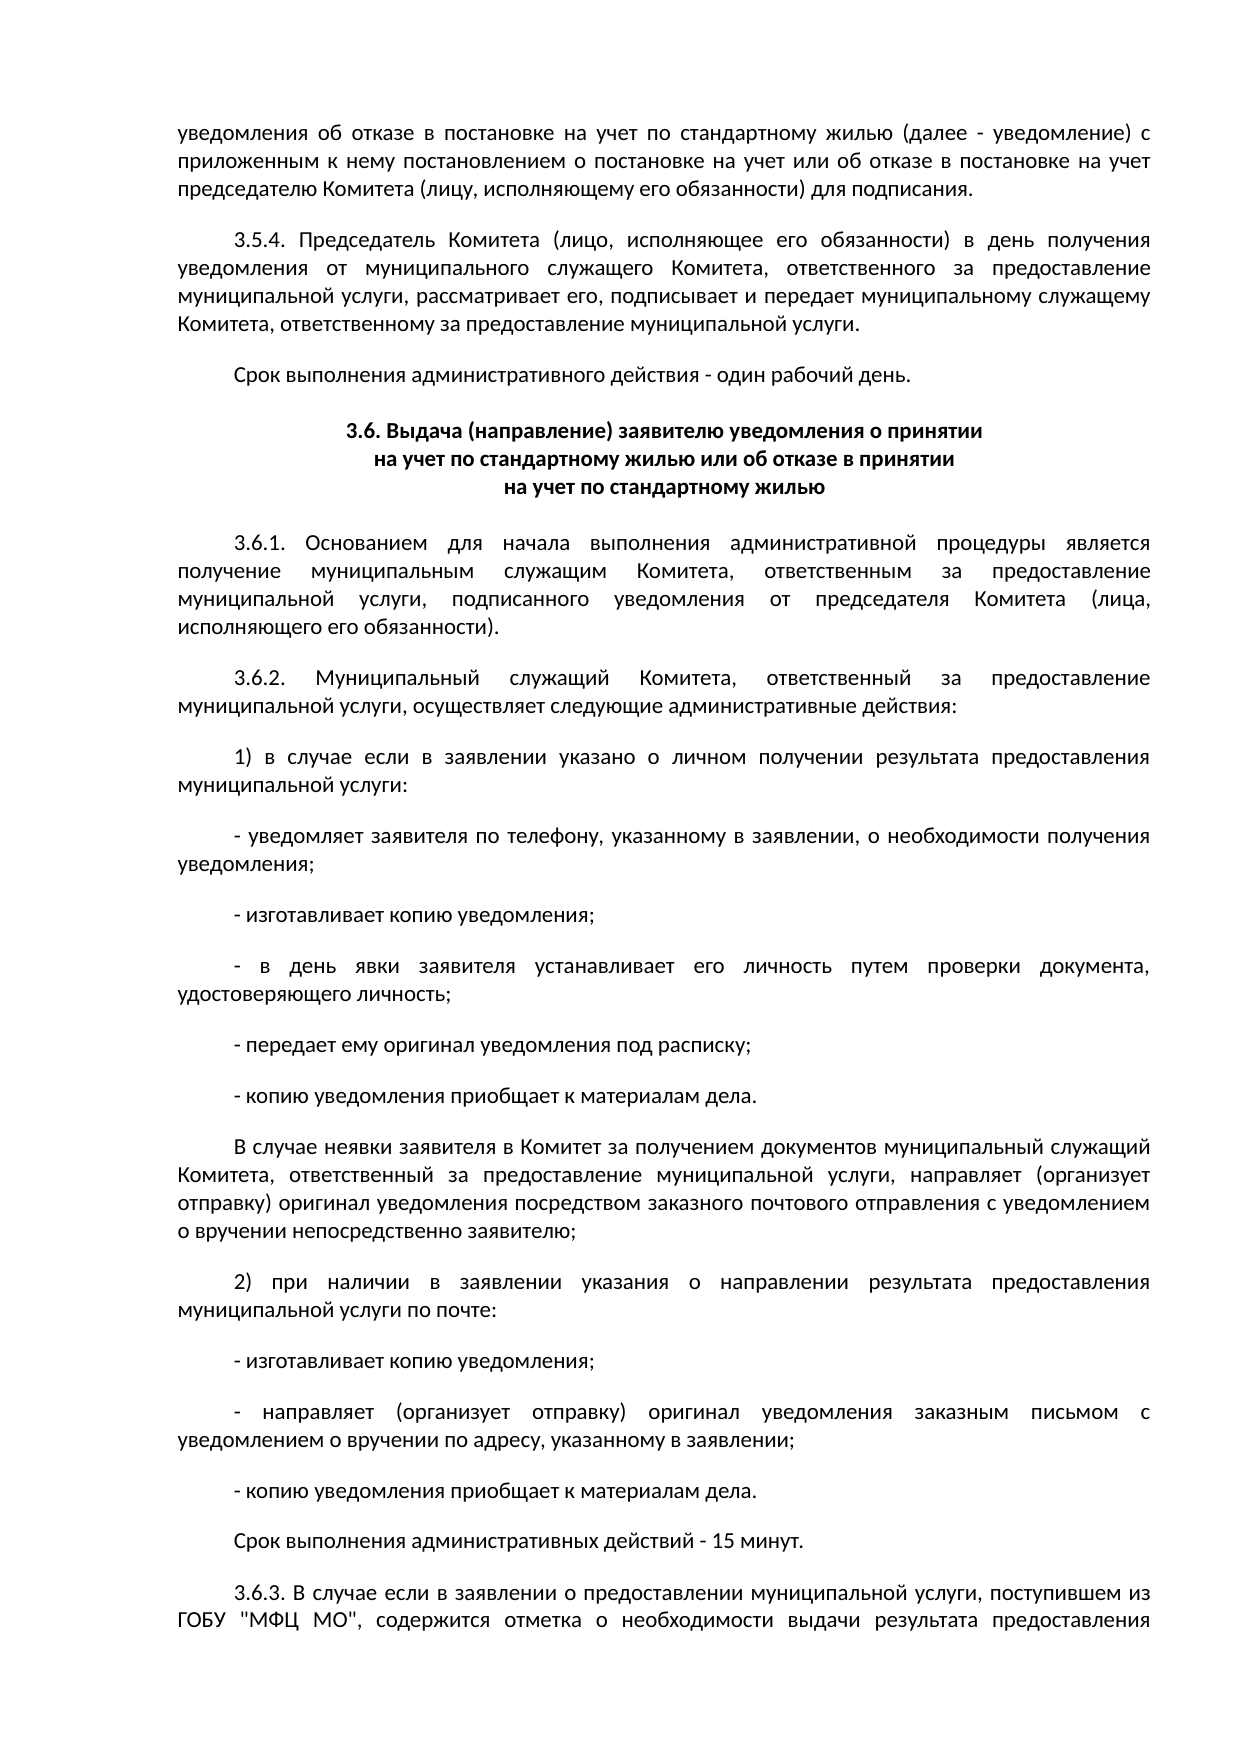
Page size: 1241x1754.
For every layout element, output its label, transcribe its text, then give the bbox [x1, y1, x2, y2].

text Срок выполнения административных действий - 15 минут. [177, 1527, 1152, 1555]
text 3.6.1. Основанием для начала выполнения административной процедуры является получение муниципальным служащим Комитета, ответственным за предоставление муниципальной услуги, подписанного уведомления от председателя Комитета (лица, исполняющего его обязанности). [177, 528, 1152, 640]
text 3.6.2. Муниципальный служащий Комитета, ответственный за предоставление муниципальной услуги, осуществляет следующие административные действия: [177, 663, 1152, 719]
text - изготавливает копию уведомления; [177, 900, 1152, 928]
text - изготавливает копию уведомления; [177, 1346, 1152, 1374]
text 3.5.4. Председатель Комитета (лицо, исполняющее его обязанности) в день получения уведомления от муниципального служащего Комитета, ответственного за предоставление муниципальной услуги, рассматривает его, подписывает и передает муниципальному служащему Комитета, ответственному за предоставление муниципальной услуги. [177, 225, 1152, 337]
text - передает ему оригинал уведомления под расписку; [177, 1030, 1152, 1058]
text Срок выполнения административного действия - один рабочий день. [177, 360, 1152, 388]
text В случае неявки заявителя в Комитет за получением документов муниципальный служащий Комитета, ответственный за предоставление муниципальной услуги, направляет (организует отправку) оригинал уведомления посредством заказного почтового отправления с уведомлением о вручении непосредственно заявителю; [177, 1132, 1152, 1244]
text - копию уведомления приобщает к материалам дела. [177, 1476, 1152, 1504]
text - уведомляет заявителя по телефону, указанному в заявлении, о необходимости получения уведомления; [177, 821, 1152, 877]
text 1) в случае если в заявлении указано о личном получении результата предоставления муниципальной услуги: [177, 742, 1152, 798]
text 2) при наличии в заявлении указания о направлении результата предоставления муниципальной услуги по почте: [177, 1267, 1152, 1323]
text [177, 118, 1152, 202]
text - в день явки заявителя устанавливает его личность путем проверки документа, удостоверяющего личность; [177, 951, 1152, 1007]
title на учет по стандартному жилью [177, 472, 1152, 500]
title 3.6. Выдача (направление) заявителю уведомления о принятии [177, 416, 1152, 444]
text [177, 1578, 1152, 1634]
text - копию уведомления приобщает к материалам дела. [177, 1081, 1152, 1109]
title на учет по стандартному жилью или об отказе в принятии [177, 444, 1152, 472]
text - направляет (организует отправку) оригинал уведомления заказным письмом с уведомлением о вручении по адресу, указанному в заявлении; [177, 1397, 1152, 1453]
